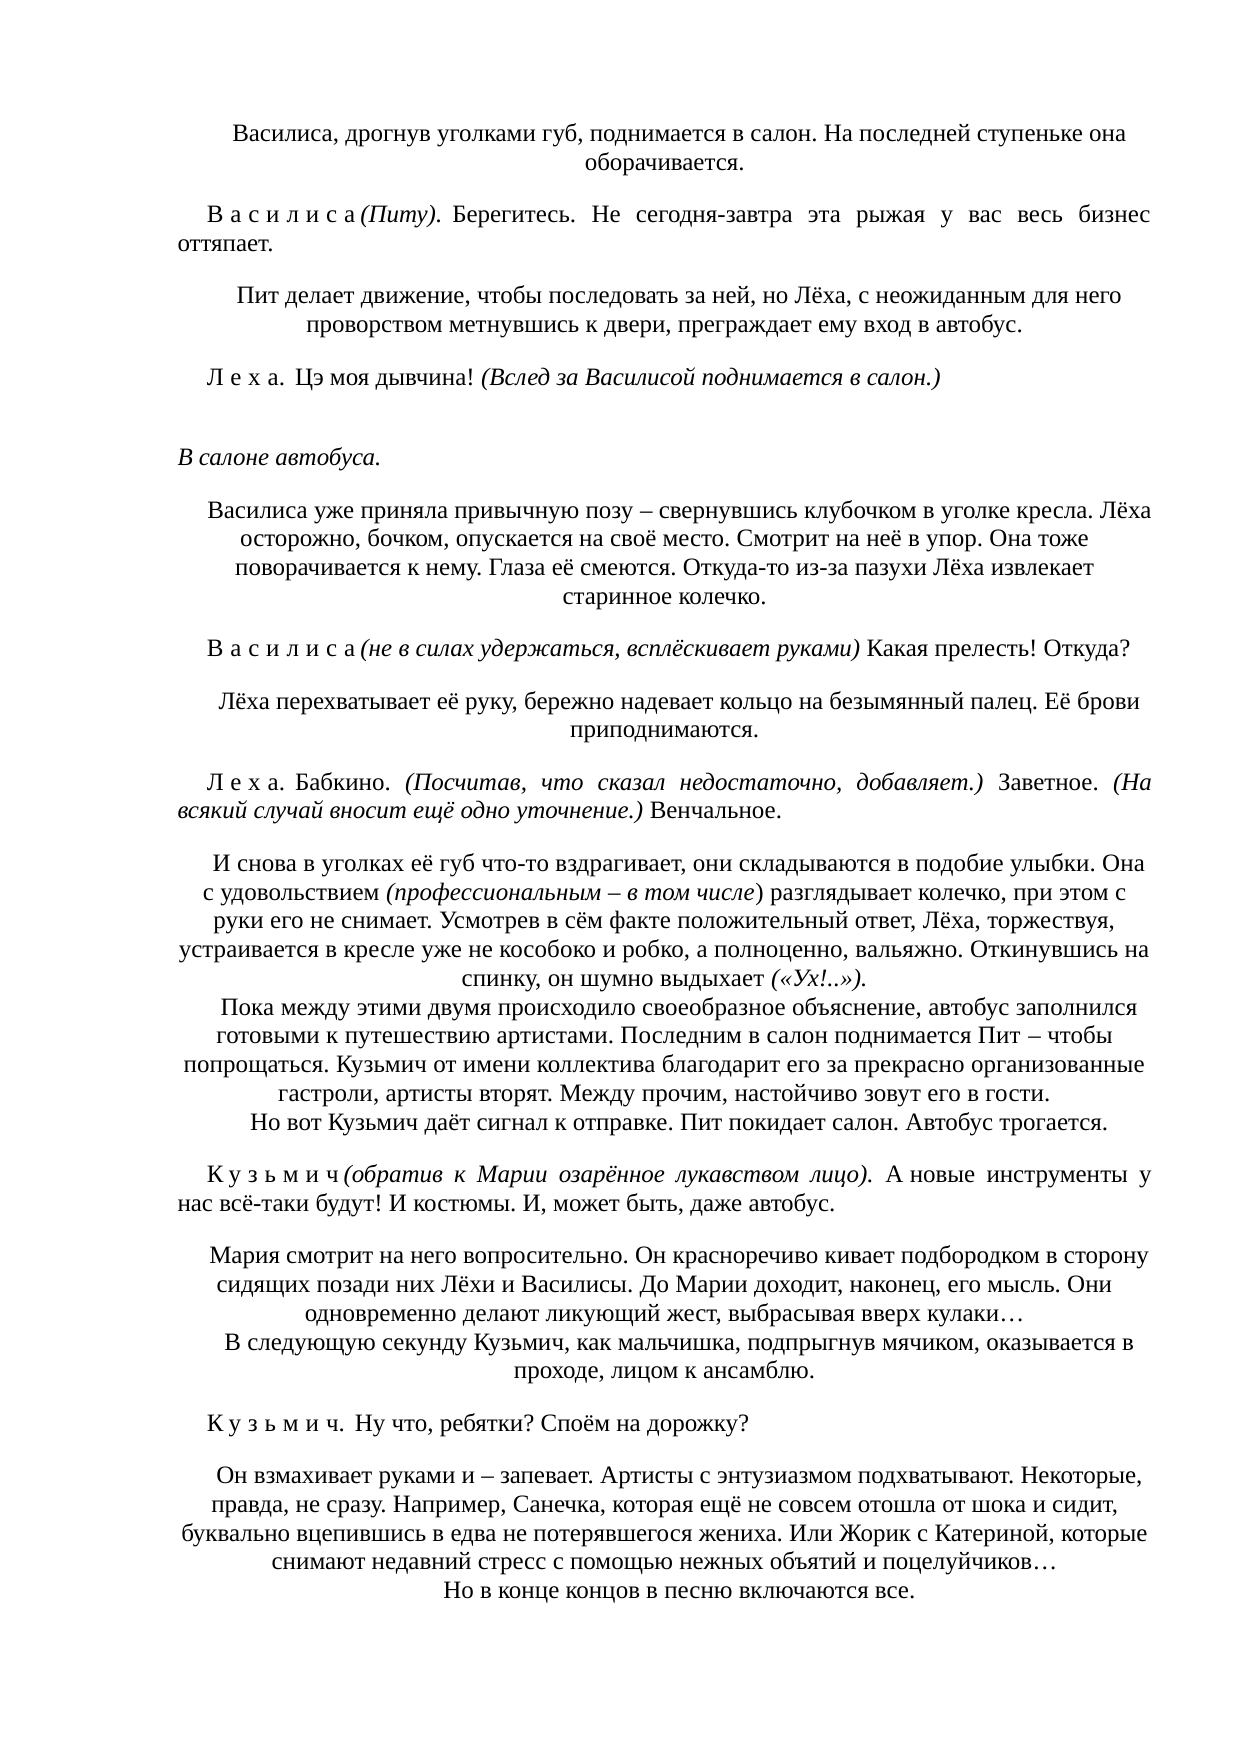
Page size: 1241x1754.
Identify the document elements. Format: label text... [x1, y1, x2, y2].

text Мария смотрит на него вопросительно. Он красноречиво кивает подбородком в сторону сидящих позади них Лёхи и Василисы. До Марии доходит, наконец, его мысль. Они одновременно делают ликующий жест, выбрасывая вверх кулаки… [177, 1240, 1152, 1327]
text Пит делает движение, чтобы последовать за ней, но Лёха, с неожиданным для него проворством метнувшись к двери, преграждает ему вход в автобус. [177, 280, 1152, 338]
text Он взмахивает руками и – запевает. Артисты с энтузиазмом подхватывают. Некоторые, правда, не сразу. Например, Санечка, которая ещё не совсем отошла от шока и сидит, буквально вцепившись в едва не потерявшегося жениха. Или Жорик с Катериной, которые снимают недавний стресс с помощью нежных объятий и поцелуйчиков… [177, 1460, 1152, 1575]
text Василиса, дрогнув уголками губ, поднимается в салон. На последней ступеньке она оборачивается. [177, 118, 1152, 176]
text Но в конце концов в песню включаются все. [177, 1575, 1152, 1604]
text Василиса уже приняла привычную позу – свернувшись клубочком в уголке кресла. Лёха осторожно, бочком, опускается на своё место. Смотрит на неё в упор. Она тоже поворачивается к нему. Глаза её смеются. Откуда-то из-за пазухи Лёха извлекает старинное колечко. [177, 495, 1152, 610]
text Кузьмич (обратив к Марии озарённое лукавством лицо). А новые инструменты у нас всё-таки будут! И костюмы. И, может быть, даже автобус. [177, 1159, 1152, 1217]
text Леха. Бабкино. (Посчитав, что сказал недостаточно, добавляет.) Заветное. (На всякий случай вносит ещё одно уточнение.) Венчальное. [177, 767, 1152, 824]
text Но вот Кузьмич даёт сигнал к отправке. Пит покидает салон. Автобус трогается. [177, 1107, 1152, 1136]
text Василиса (Питу). Берегитесь. Не сегодня-завтра эта рыжая у вас весь бизнес оттяпает. [177, 199, 1152, 257]
text В салоне автобуса. [177, 442, 1152, 471]
text Леха. Цэ моя дывчина! (Вслед за Василисой поднимается в салон.) [177, 362, 1152, 390]
text И снова в уголках её губ что-то вздрагивает, они складываются в подобие улыбки. Она с удовольствием (профессиональным – в том числе) разглядывает колечко, при этом с руки его не снимает. Усмотрев в сём факте положительный ответ, Лёха, торжествуя, устраивается в кресле уже не кособоко и робко, а полноценно, вальяжно. Откинувшись на спинку, он шумно выдыхает («Ух!..»). [177, 848, 1152, 992]
text В следующую секунду Кузьмич, как мальчишка, подпрыгнув мячиком, оказывается в проходе, лицом к ансамблю. [177, 1327, 1152, 1384]
text Пока между этими двумя происходило своеобразное объяснение, автобус заполнился готовыми к путешествию артистами. Последним в салон поднимается Пит – чтобы попрощаться. Кузьмич от имени коллектива благодарит его за прекрасно организованные гастроли, артисты вторят. Между прочим, настойчиво зовут его в гости. [177, 992, 1152, 1107]
text Кузьмич. Ну что, ребятки? Споём на дорожку? [177, 1408, 1152, 1436]
text Василиса (не в силах удержаться, всплёскивает руками) Какая прелесть! Откуда? [177, 633, 1152, 662]
text Лёха перехватывает её руку, бережно надевает кольцо на безымянный палец. Её брови приподнимаются. [177, 686, 1152, 743]
